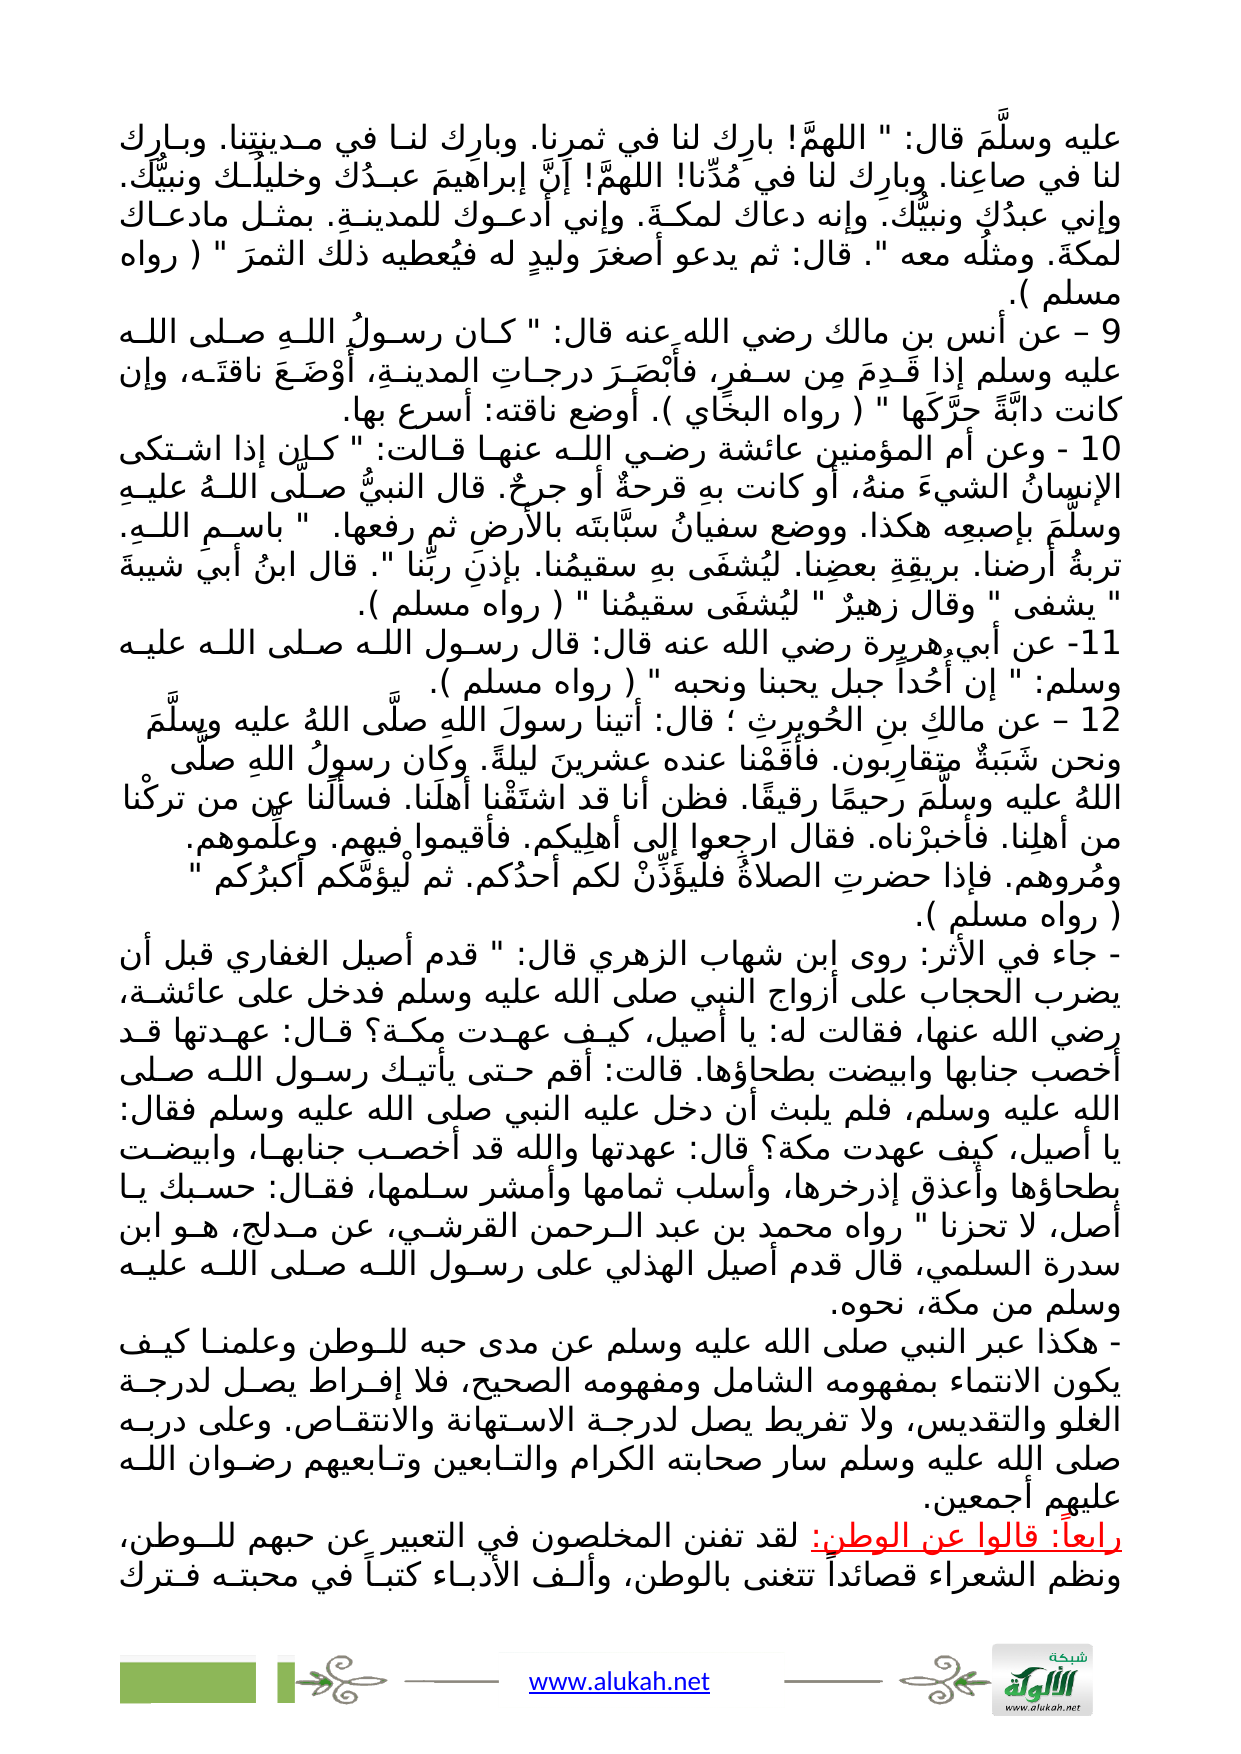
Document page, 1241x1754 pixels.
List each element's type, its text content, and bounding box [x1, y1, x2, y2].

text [118, 118, 1122, 312]
text 12 – عن مالكِ بنِ الحُويرِثِ ؛ قال: أتينا رسولَ اللهِ صلَّى اللهُ عليه وسلَّمَ ونحن شَبَبةٌ متقارِبون. فأقمْنا عنده عشرينَ ليلةً. وكان رسولُ اللهِ صلَّى اللهُ عليه وسلَّمَ رحيمًا رقيقًا. فظن أنا قد اشتَقْنا أهلَنا. فسألَنا عن من تركْنا من أهلِنا. فأخبرْناه. فقال ارجِعوا إلى أهلِيكم. فأقيموا فيهم. وعلِّموهم. ومُروهم. فإذا حضرتِ الصلاةُ فلْيؤَذِّنْ لكم أحدُكم. ثم لْيؤمَّكم أكبرُكم " ( رواه مسلم ). [118, 701, 1122, 934]
picture [118, 1641, 1094, 1723]
text 11- عن أبي هريرة رضي الله عنه قال: قال رسول الله صلى الله عليه وسلم: " إن أُحُداً جبل يحبنا ونحبه " ( رواه مسلم ). [118, 623, 1122, 701]
text - جاء في الأثر: روى ابن شهاب الزهري قال: " قدم أصيل الغفاري قبل أن يضرب الحجاب على أزواج النبي صلى الله عليه وسلم فدخل على عائشة، رضي الله عنها، فقالت له: يا أصيل، كيف عهدت مكة؟ قال: عهدتها قد أخصب جنابها وابيضت بطحاؤها. قالت: أقم حتى يأتيك رسول الله صلى الله عليه وسلم، فلم يلبث أن دخل عليه النبي صلى الله عليه وسلم فقال: يا أصيل، كيف عهدت مكة؟ قال: عهدتها والله قد أخصب جنابها، وابيضت بطحاؤها وأعذق إذرخرها، وأسلب ثمامها وأمشر سلمها، فقال: حسبك يا أصل، لا تحزنا " رواه محمد بن عبد الرحمن القرشي، عن مدلج، هو ابن سدرة السلمي، قال قدم أصيل الهذلي على رسول الله صلى الله عليه وسلم من مكة، نحوه. [118, 934, 1122, 1323]
text 10 - وعن أم المؤمنين عائشة رضي الله عنها قالت: " كان إذا اشتكى الإنسانُ الشيءَ منهُ، أو كانت بهِ قرحةٌ أو جرحٌ. قال النبيُّ صلَّى اللهُ عليهِ وسلَّمَ بإصبعِه هكذا. ووضع سفيانُ سبَّابتَه بالأرضِ ثم رفعها. " باسمِ اللهِ. تربةُ أرضنا. بريقِةِ بعضِنا. ليُشفَى بهِ سقيمُنا. بإذنِ ربِّنا ". قال ابنُ أبي شيبةَ " يشفى " وقال زهيرٌ " ليُشفَى سقيمُنا " ( رواه مسلم ). [118, 429, 1122, 623]
text 9 – عن أنس بن مالك رضي الله عنه قال: " كان رسولُ اللهِ صلى الله عليه وسلم إذا قَدِمَ مِن سفرٍ، فأَبْصَرَ درجاتِ المدينةِ، أَوْضَعَ ناقتَه، وإن كانت دابَّةً حرَّكَها " ( رواه البخاي ). أوضع ناقته: أسرع بها. [118, 312, 1122, 429]
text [118, 1517, 1122, 1594]
text - هكذا عبر النبي صلى الله عليه وسلم عن مدى حبه للوطن وعلمنا كيف يكون الانتماء بمفهومه الشامل ومفهومه الصحيح، فلا إفراط يصل لدرجة الغلو والتقديس، ولا تفريط يصل لدرجة الاستهانة والانتقاص. وعلى دربه صلى الله عليه وسلم سار صحابته الكرام والتابعين وتابعيهم رضوان الله عليهم أجمعين. [118, 1323, 1122, 1517]
